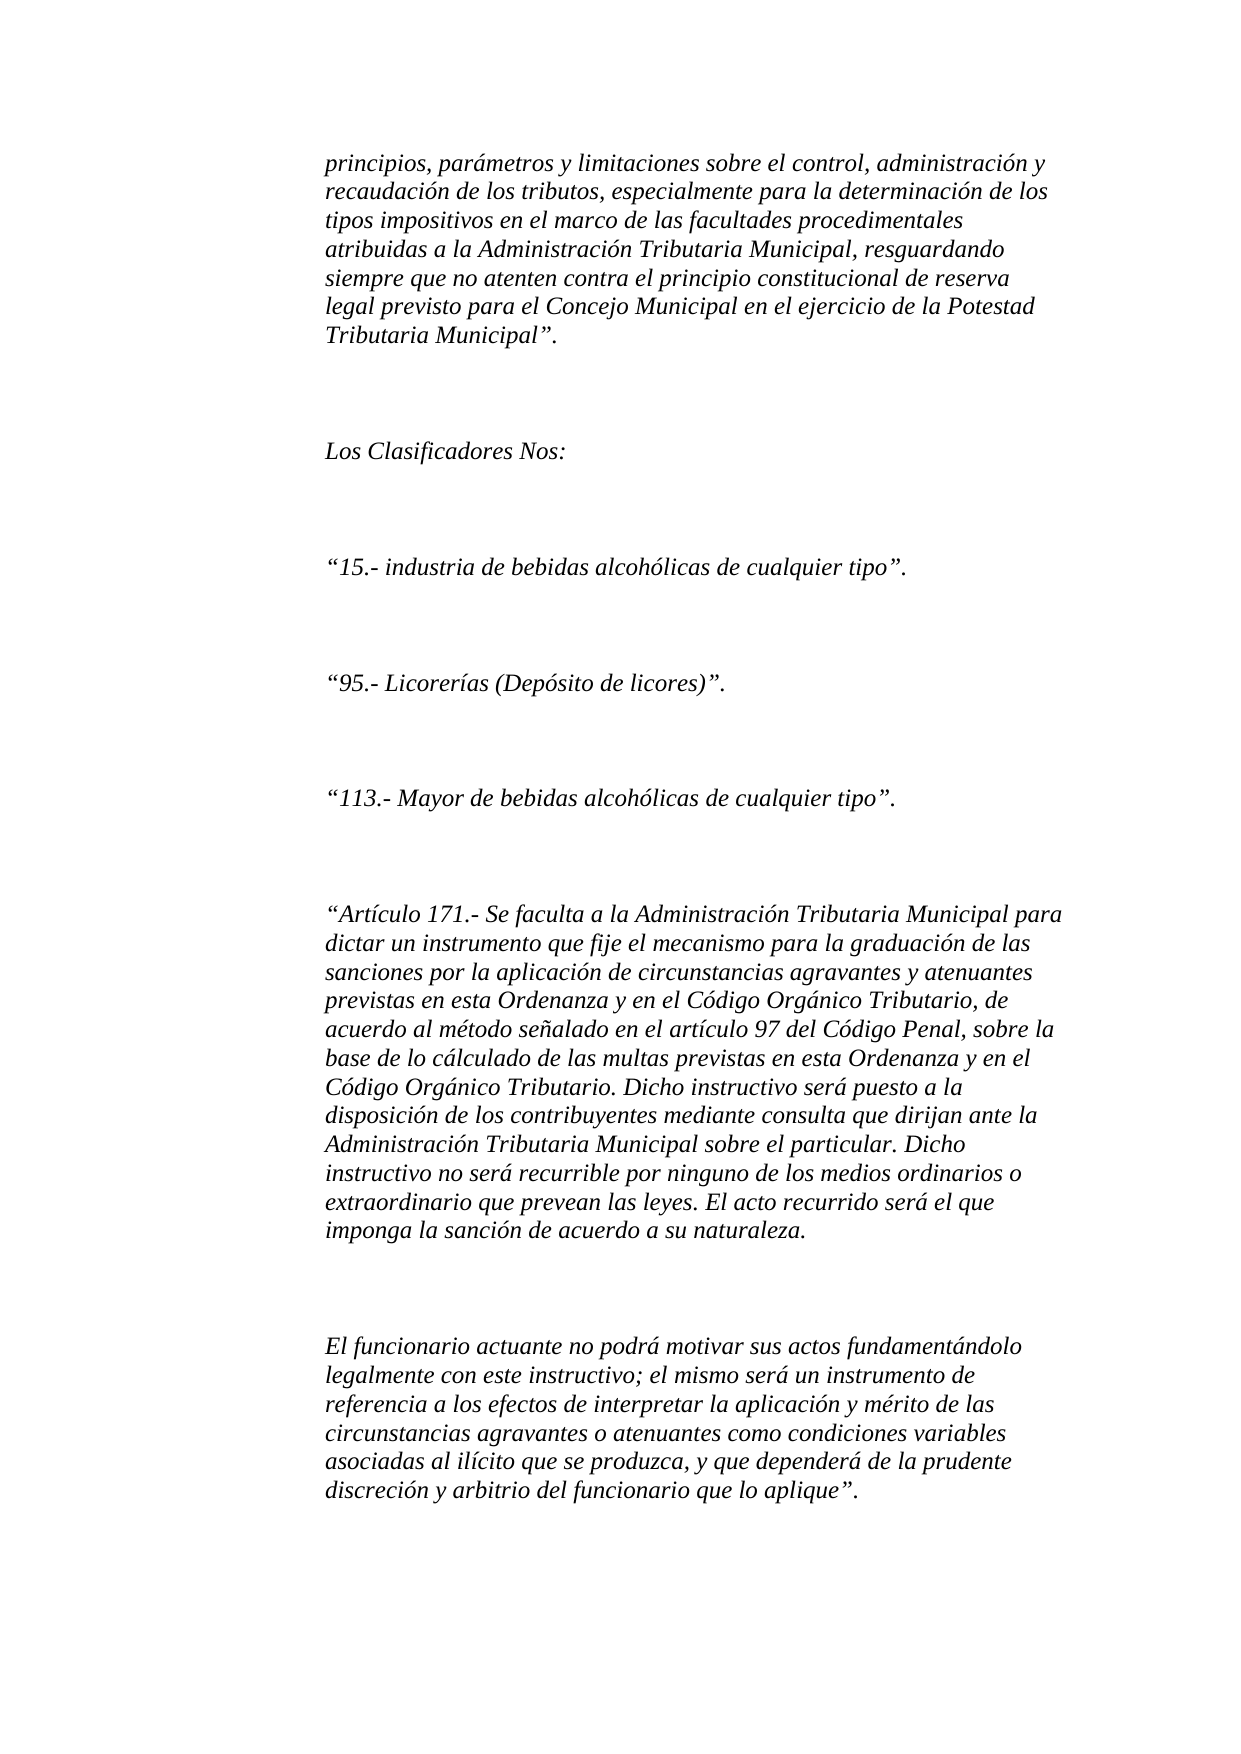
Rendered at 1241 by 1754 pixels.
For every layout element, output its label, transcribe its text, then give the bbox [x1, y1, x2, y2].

text “15.- industria de bebidas alcohólicas de cualquier tipo”. [251, 552, 1063, 581]
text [325, 148, 1063, 349]
text El funcionario actuante no podrá motivar sus actos fundamentándolo legalmente con este instructivo; el mismo será un instrumento de referencia a los efectos de interpretar la aplicación y mérito de las circunstancias agravantes o atenuantes como condiciones variables asociadas al ilícito que se produzca, y que dependerá de la prudente discreción y arbitrio del funcionario que lo aplique”. [325, 1331, 1063, 1504]
text “113.- Mayor de bebidas alcohólicas de cualquier tipo”. [325, 783, 1063, 812]
text “Artículo 171.- Se faculta a la Administración Tributaria Municipal para dictar un instrumento que fije el mecanismo para la graduación de las sanciones por la aplicación de circunstancias agravantes y atenuantes previstas en esta Ordenanza y en el Código Orgánico Tributario, de acuerdo al método señalado en el artículo 97 del Código Penal, sobre la base de lo cálculado de las multas previstas en esta Ordenanza y en el Código Orgánico Tributario. Dicho instructivo será puesto a la disposición de los contribuyentes mediante consulta que dirijan ante la Administración Tributaria Municipal sobre el particular. Dicho instructivo no será recurrible por ninguno de los medios ordinarios o extraordinario que prevean las leyes. El acto recurrido será el que imponga la sanción de acuerdo a su naturaleza. [325, 899, 1063, 1244]
text “95.- Licorerías (Depósito de licores)”. [325, 668, 1063, 696]
text Los Clasificadores Nos: [251, 436, 1063, 465]
